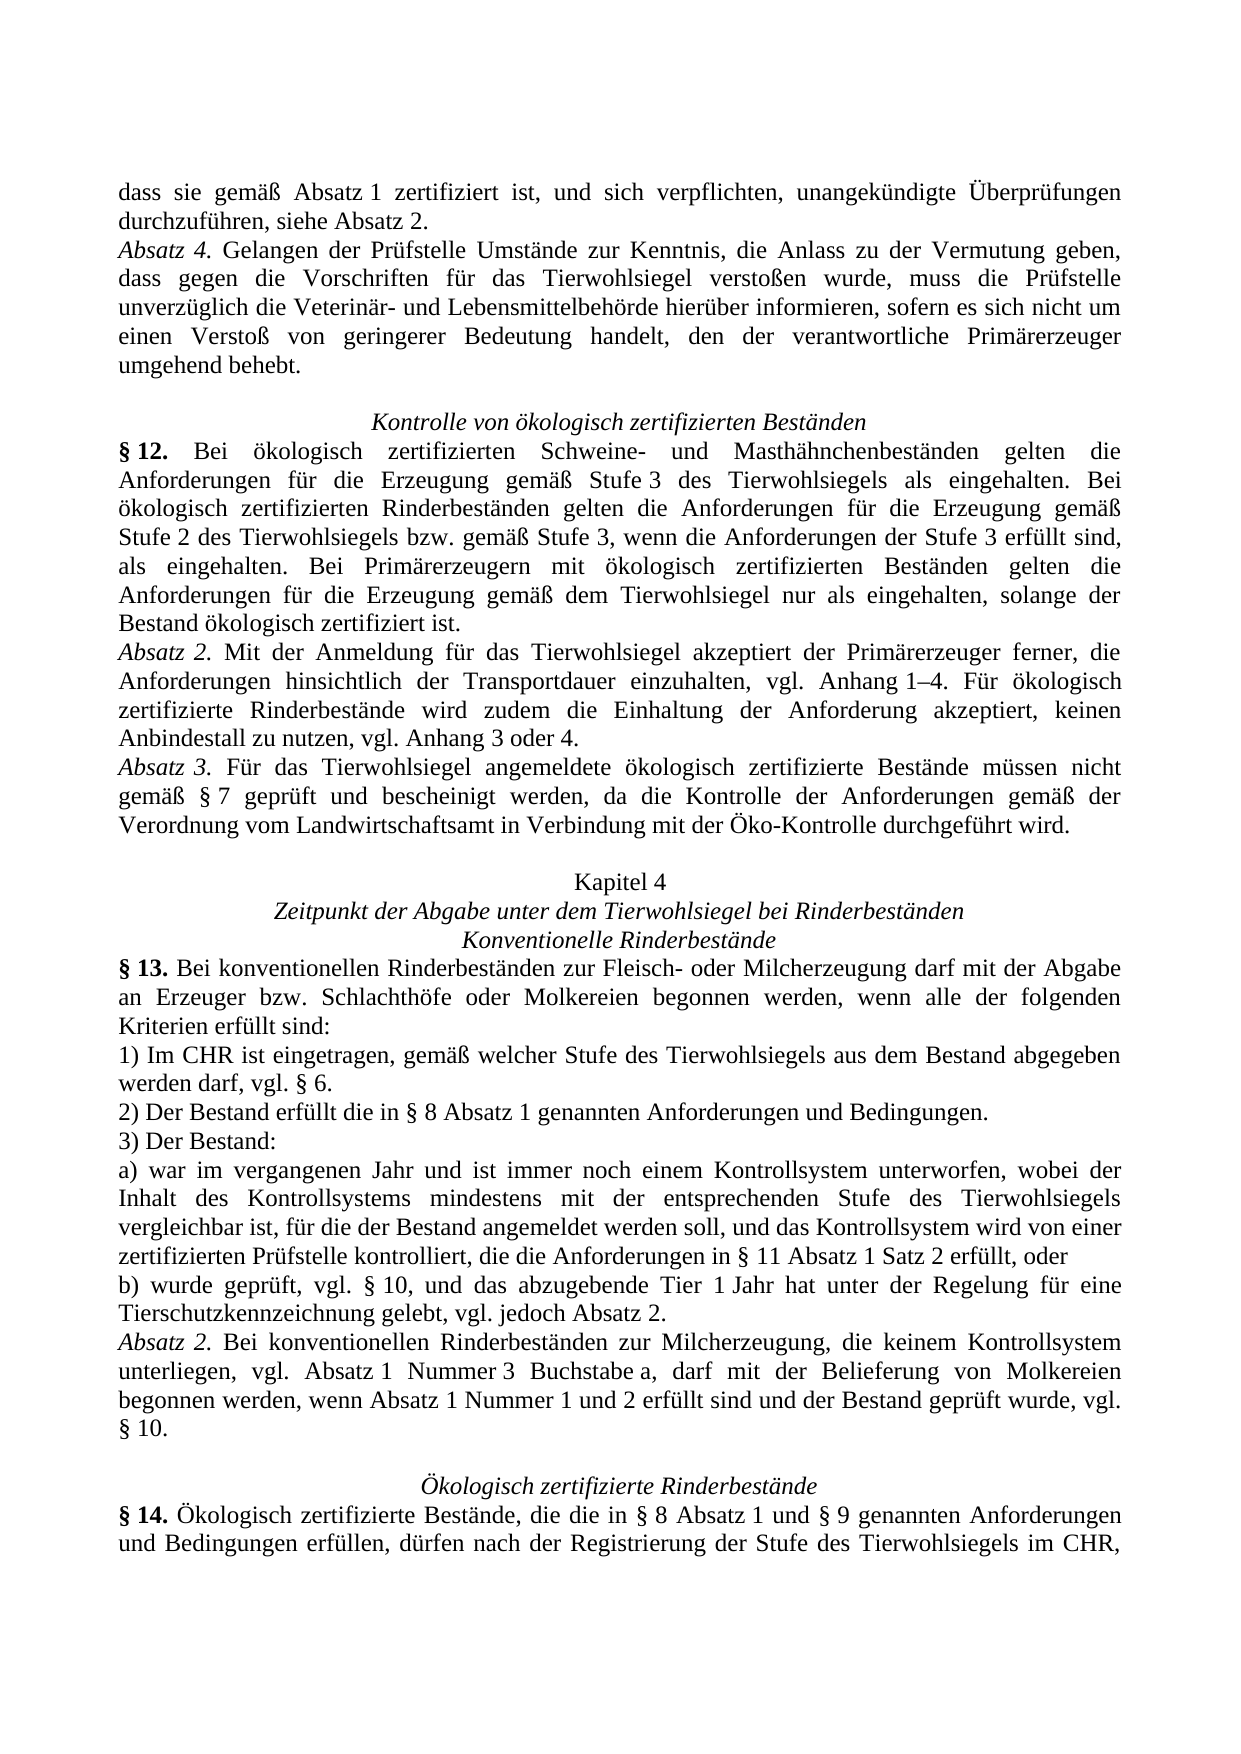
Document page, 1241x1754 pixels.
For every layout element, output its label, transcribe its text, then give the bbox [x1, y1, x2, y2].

text 1) Im CHR ist eingetragen, gemäß welcher Stufe des Tierwohlsiegels aus dem Bestand abgegeben werden darf, vgl. § 6. [118, 1040, 1122, 1097]
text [118, 177, 1122, 235]
text Ökologisch zertifizierte Rinderbestände [118, 1471, 1122, 1500]
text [118, 1500, 1122, 1557]
text b) wurde geprüft, vgl. § 10, und das abzugebende Tier 1 Jahr hat unter der Regelung für eine Tierschutzkennzeichnung gelebt, vgl. jedoch Absatz 2. [118, 1270, 1122, 1327]
text a) war im vergangenen Jahr und ist immer noch einem Kontrollsystem unterworfen, wobei der Inhalt des Kontrollsystems mindestens mit der entsprechenden Stufe des Tierwohlsiegels vergleichbar ist, für die der Bestand angemeldet werden soll, und das Kontrollsystem wird von einer zertifizierten Prüfstelle kontrolliert, die die Anforderungen in § 11 Absatz 1 Satz 2 erfüllt, oder [118, 1155, 1122, 1270]
text Absatz 2. Bei konventionellen Rinderbeständen zur Milcherzeugung, die keinem Kontrollsystem unterliegen, vgl. Absatz 1 Nummer 3 Buchstabe a, darf mit der Belieferung von Molkereien begonnen werden, wenn Absatz 1 Nummer 1 und 2 erfüllt sind und der Bestand geprüft wurde, vgl. § 10. [118, 1327, 1122, 1442]
text § 13. Bei konventionellen Rinderbeständen zur Fleisch- oder Milcherzeugung darf mit der Abgabe an Erzeuger bzw. Schlachthöfe oder Molkereien begonnen werden, wenn alle der folgenden Kriterien erfüllt sind: [118, 953, 1122, 1040]
text Konventionelle Rinderbestände [118, 925, 1122, 953]
text 2) Der Bestand erfüllt die in § 8 Absatz 1 genannten Anforderungen und Bedingungen. [118, 1097, 1122, 1126]
text Absatz 3. Für das Tierwohlsiegel angemeldete ökologisch zertifizierte Bestände müssen nicht gemäß § 7 geprüft und bescheinigt werden, da die Kontrolle der Anforderungen gemäß der Verordnung vom Landwirtschaftsamt in Verbindung mit der Öko-Kontrolle durchgeführt wird. [118, 752, 1122, 838]
text Kontrolle von ökologisch zertifizierten Beständen [118, 407, 1122, 436]
text § 12. Bei ökologisch zertifizierten Schweine- und Masthähnchenbeständen gelten die Anforderungen für die Erzeugung gemäß Stufe 3 des Tierwohlsiegels als eingehalten. Bei ökologisch zertifizierten Rinderbeständen gelten die Anforderungen für die Erzeugung gemäß Stufe 2 des Tierwohlsiegels bzw. gemäß Stufe 3, wenn die Anforderungen der Stufe 3 erfüllt sind, als eingehalten. Bei Primärerzeugern mit ökologisch zertifizierten Beständen gelten die Anforderungen für die Erzeugung gemäß dem Tierwohlsiegel nur als eingehalten, solange der Bestand ökologisch zertifiziert ist. [118, 436, 1122, 637]
text Absatz 2. Mit der Anmeldung für das Tierwohlsiegel akzeptiert der Primärerzeuger ferner, die Anforderungen hinsichtlich der Transportdauer einzuhalten, vgl. Anhang 1–4. Für ökologisch zertifizierte Rinderbestände wird zudem die Einhaltung der Anforderung akzeptiert, keinen Anbindestall zu nutzen, vgl. Anhang 3 oder 4. [118, 637, 1122, 752]
text Absatz 4. Gelangen der Prüfstelle Umstände zur Kenntnis, die Anlass zu der Vermutung geben, dass gegen die Vorschriften für das Tierwohlsiegel verstoßen wurde, muss die Prüfstelle unverzüglich die Veterinär- und Lebensmittelbehörde hierüber informieren, sofern es sich nicht um einen Verstoß von geringerer Bedeutung handelt, den der verantwortliche Primärerzeuger umgehend behebt. [118, 235, 1122, 378]
text Zeitpunkt der Abgabe unter dem Tierwohlsiegel bei Rinderbeständen [118, 896, 1122, 925]
text 3) Der Bestand: [118, 1126, 1122, 1155]
text Kapitel 4 [118, 867, 1122, 896]
